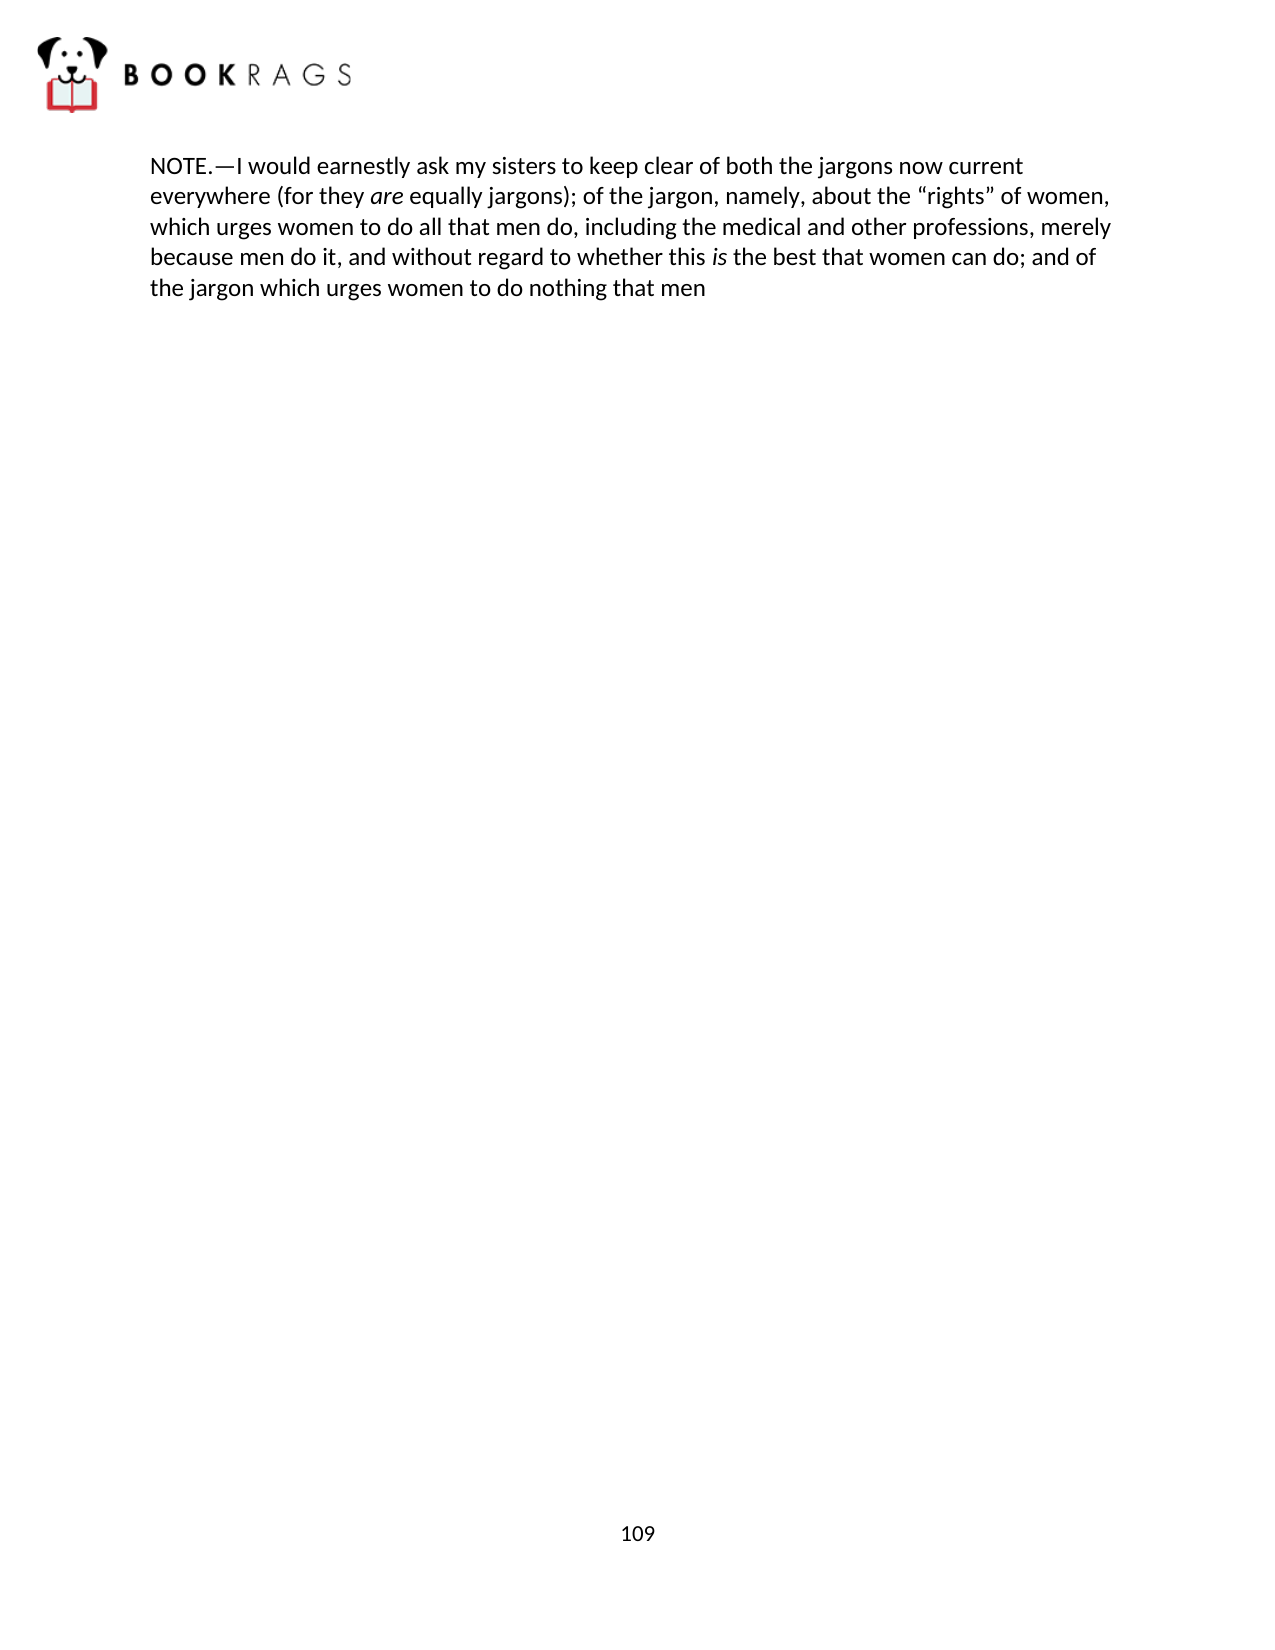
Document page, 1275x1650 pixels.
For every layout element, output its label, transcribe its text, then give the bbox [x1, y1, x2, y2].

text NOTE.—­I would earnestly ask my sisters to keep clear of both the jargons now current everywhere (for they are equally jargons); of the jargon, namely, about the “rights” of women, which urges women to do all that men do, including the medical and other professions, merely because men do it, and without regard to whether this is the best that women can do; and of the jargon which urges women to do nothing that men [150, 150, 1125, 303]
picture [37, 37, 351, 113]
